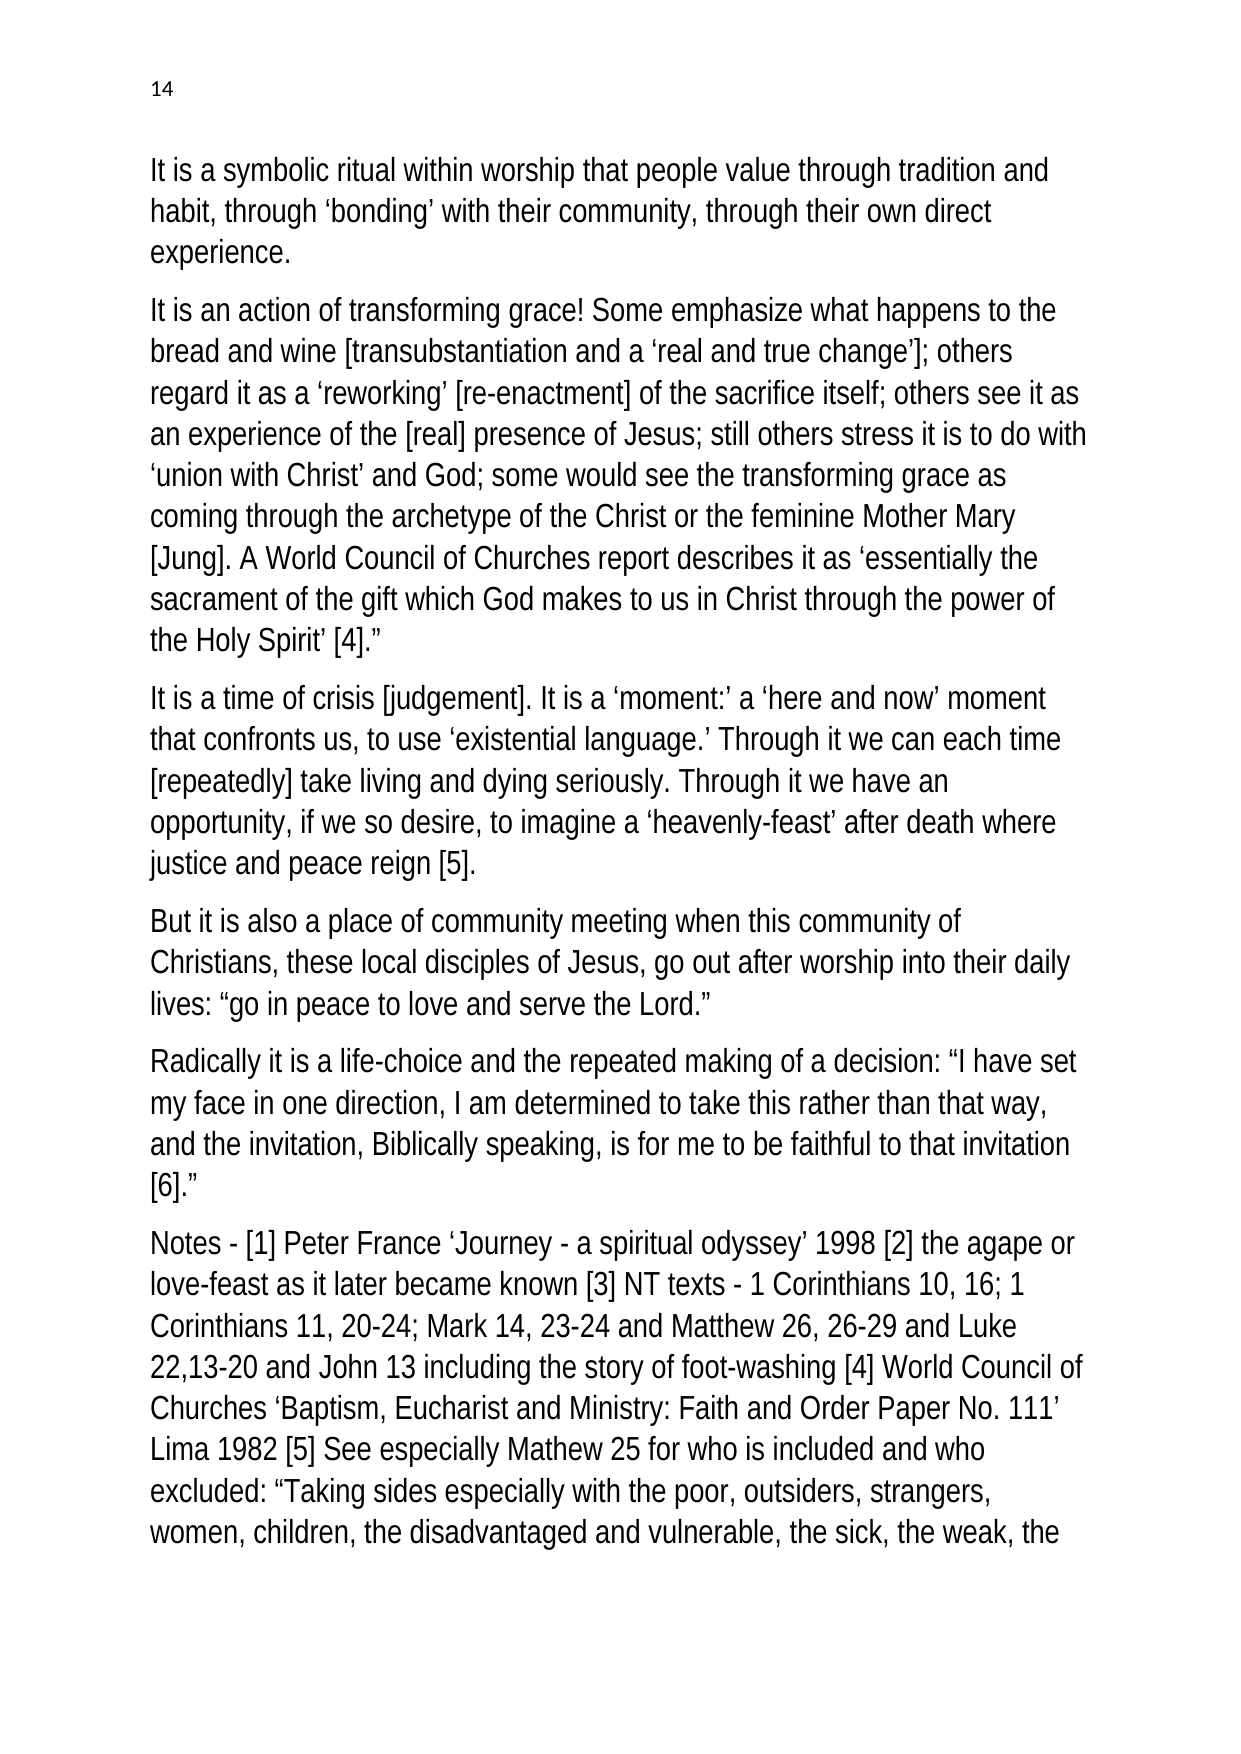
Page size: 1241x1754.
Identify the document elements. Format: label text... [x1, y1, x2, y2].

text It is a time of crisis [judgement]. It is a ‘moment:’ a ‘here and now’ moment that confronts us, to use ‘existential language.’ Through it we can each time [repeatedly] take living and dying seriously. Through it we have an opportunity, if we so desire, to imagine a ‘heavenly-feast’ after death where justice and peace reign [5]. [150, 678, 1090, 882]
text It is a symbolic ritual within worship that people value through tradition and habit, through ‘bonding’ with their community, through their own direct experience. [150, 150, 1090, 271]
text It is an action of transforming grace! Some emphasize what happens to the bread and wine [transubstantiation and a ‘real and true change’]; others regard it as a ‘reworking’ [re-enactment] of the sacrifice itself; others see it as an experience of the [real] presence of Jesus; still others stress it is to do with ‘union with Christ’ and God; some would see the transforming grace as coming through the archetype of the Christ or the feminine Mother Mary [Jung]. A World Council of Churches report describes it as ‘essentially the sacrament of the gift which God makes to us in Christ through the power of the Holy Spirit’ [4].” [150, 290, 1090, 659]
text Radically it is a life-choice and the repeated making of a decision: “I have set my face in one direction, I am determined to take this rather than that way, and the invitation, Biblically speaking, is for me to be faithful to that invitation [6].” [150, 1042, 1090, 1204]
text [150, 1223, 1090, 1550]
text But it is also a place of community meeting when this community of Christians, these local disciples of Jesus, go out after worship into their daily lives: “go in peace to love and serve the Lord.” [150, 901, 1090, 1022]
